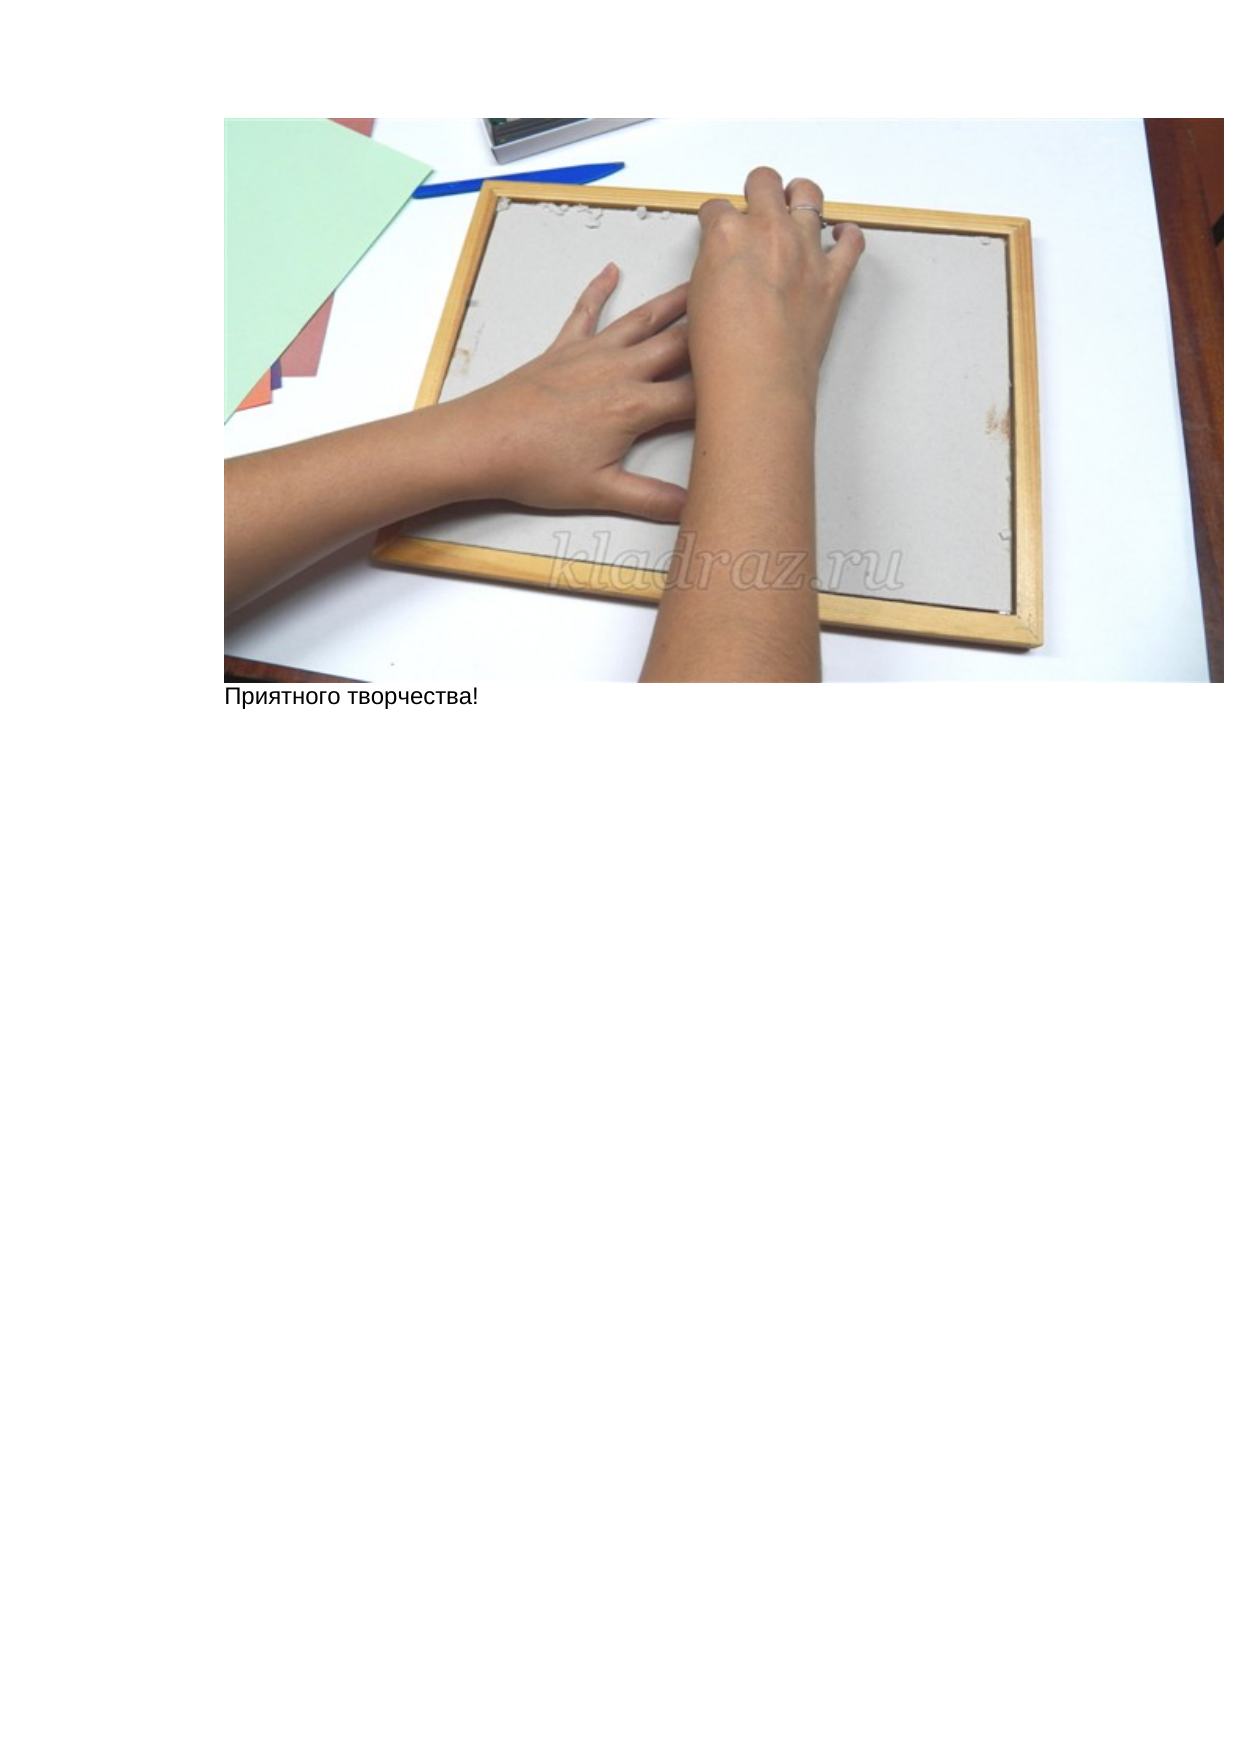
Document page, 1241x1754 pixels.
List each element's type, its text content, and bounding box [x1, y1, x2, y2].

text Приятного творчества! [177, 682, 1152, 710]
picture [224, 118, 1224, 683]
